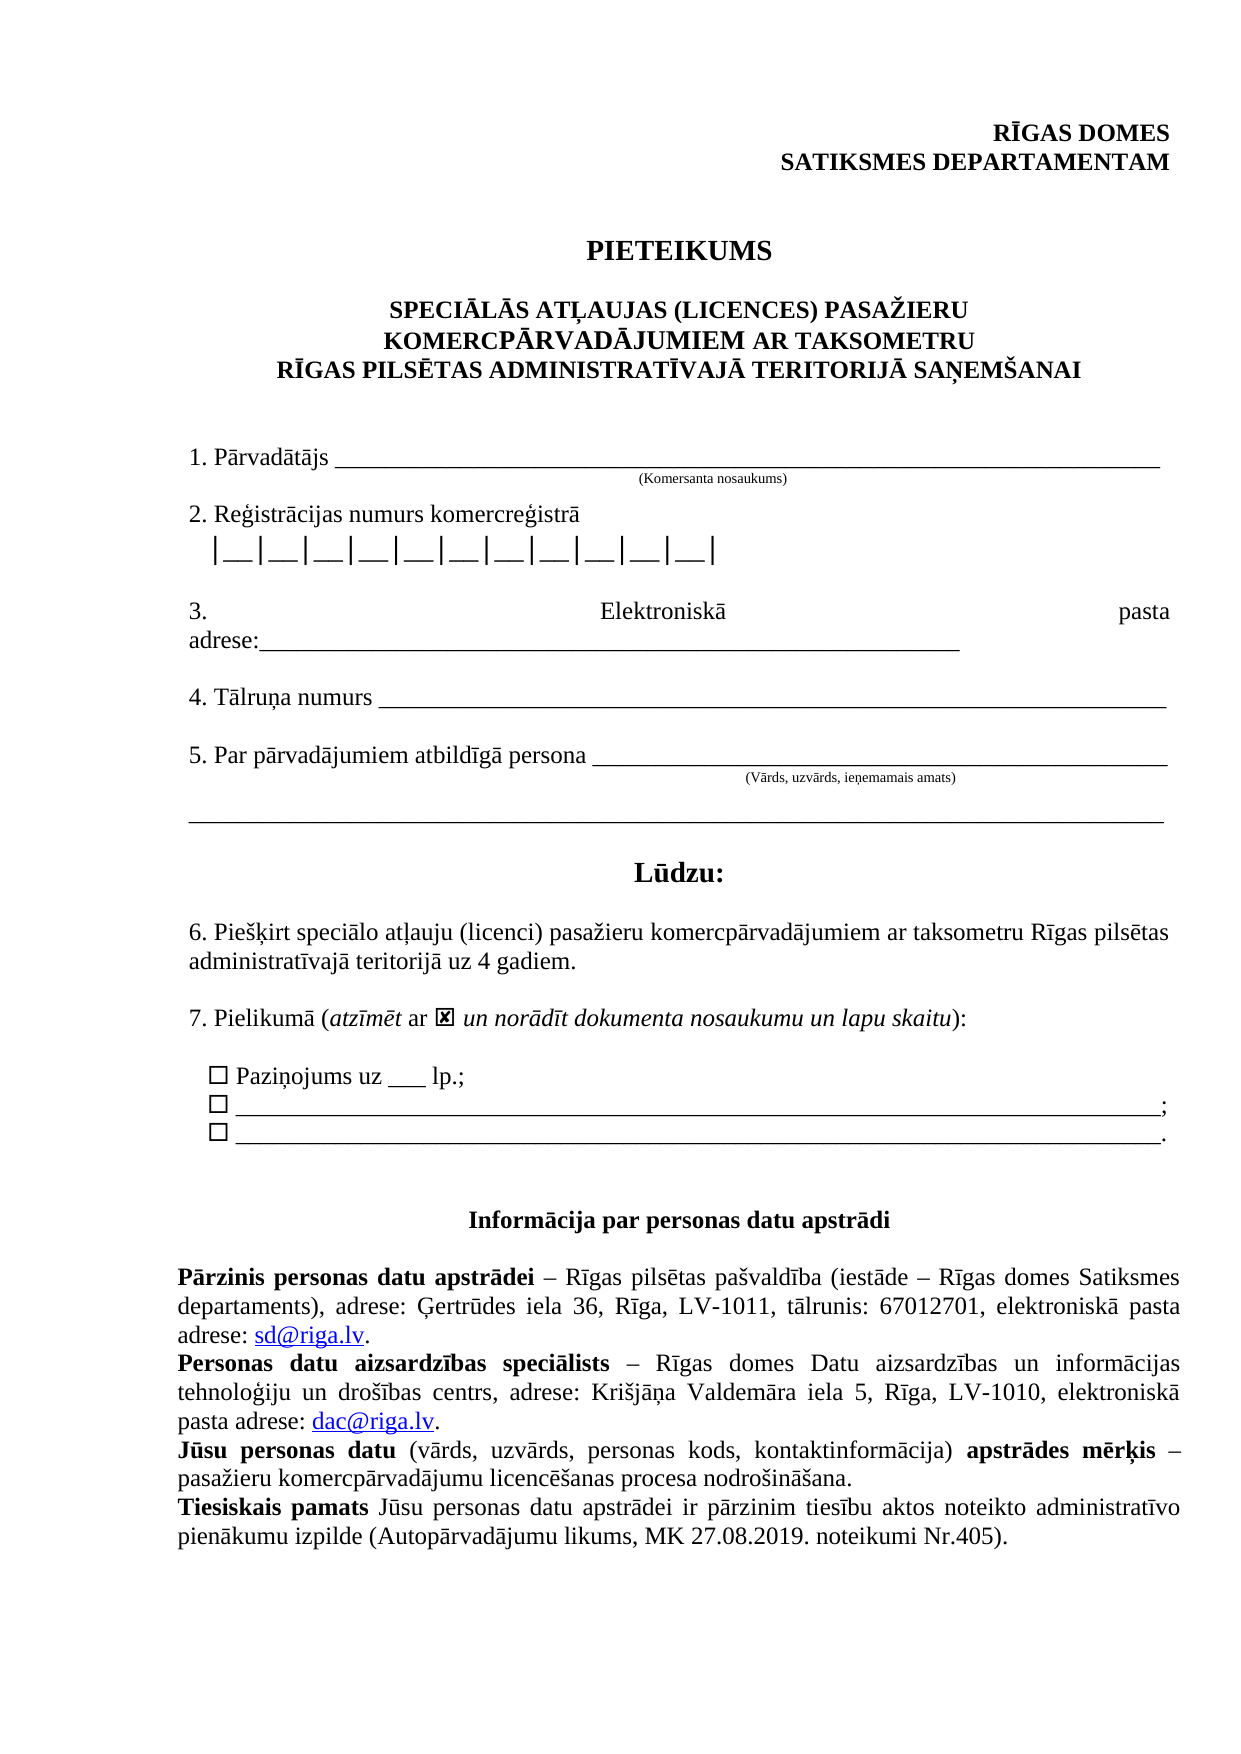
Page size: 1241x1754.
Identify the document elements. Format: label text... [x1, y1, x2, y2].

text Jūsu personas datu (vārds, uzvārds, personas kods, kontaktinformācija) apstrādes mērķis – pasažieru komercpārvadājumu licencēšanas procesa nodrošināšana. [177, 1435, 1181, 1492]
text Personas datu aizsardzības speciālists – Rīgas domes Datu aizsardzības un informācijas tehnoloģiju un drošības centrs, adrese: Krišjāņa Valdemāra iela 5, Rīga, LV-1010, elektroniskā pasta adrese: dac@riga.lv. [177, 1348, 1181, 1435]
table_header RĪGAS DOMES SATIKSMES DEPARTAMENTAM PIETEIKUMS SPECIĀLĀS ATĻAUJAS (LICENCES) PASAŽIERU KOMERCPĀRVADĀJUMIEM AR TAKSOMETRU RĪGAS PILSĒTAS ADMINISTRATĪVAJĀ TERITORIJĀ SAŅEMŠANAI 1. Pārvadātājs __________________________________________________________________ (Komersanta nosaukums) 2. Reģistrācijas numurs komercreģistrā |__|__|__|__|__|__|__|__|__|__|__| 3. Elektroniskā pasta adrese:________________________________________________________ 4. Tālruņa numurs _______________________________________________________________ 5. Par pārvadājumiem atbildīgā persona ______________________________________________ (Vārds, uzvārds, ieņemamais amats) ______________________________________________________________________________ Lūdzu: 6. Piešķirt speciālo atļauju (licenci) pasažieru komercpārvadājumiem ar taksometru Rīgas pilsētas administratīvajā teritorijā uz 4 gadiem. 7. Pielikumā (atzīmēt ar un norādīt dokumenta nosaukumu un lapu skaitu): Paziņojums uz ___ lp.; __________________________________________________________________________; __________________________________________________________________________. [177, 118, 1181, 1147]
text Tiesiskais pamats Jūsu personas datu apstrādei ir pārzinim tiesību aktos noteikto administratīvo pienākumu izpilde (Autopārvadājumu likums, MK 27.08.2019. noteikumi Nr.405). [177, 1492, 1181, 1550]
text Pārzinis personas datu apstrādei – Rīgas pilsētas pašvaldība (iestāde – Rīgas domes Satiksmes departaments), adrese: Ģertrūdes iela 36, Rīga, LV-1011, tālrunis: 67012701, elektroniskā pasta adrese: sd@riga.lv. [177, 1262, 1181, 1348]
text Informācija par personas datu apstrādi [177, 1205, 1181, 1233]
